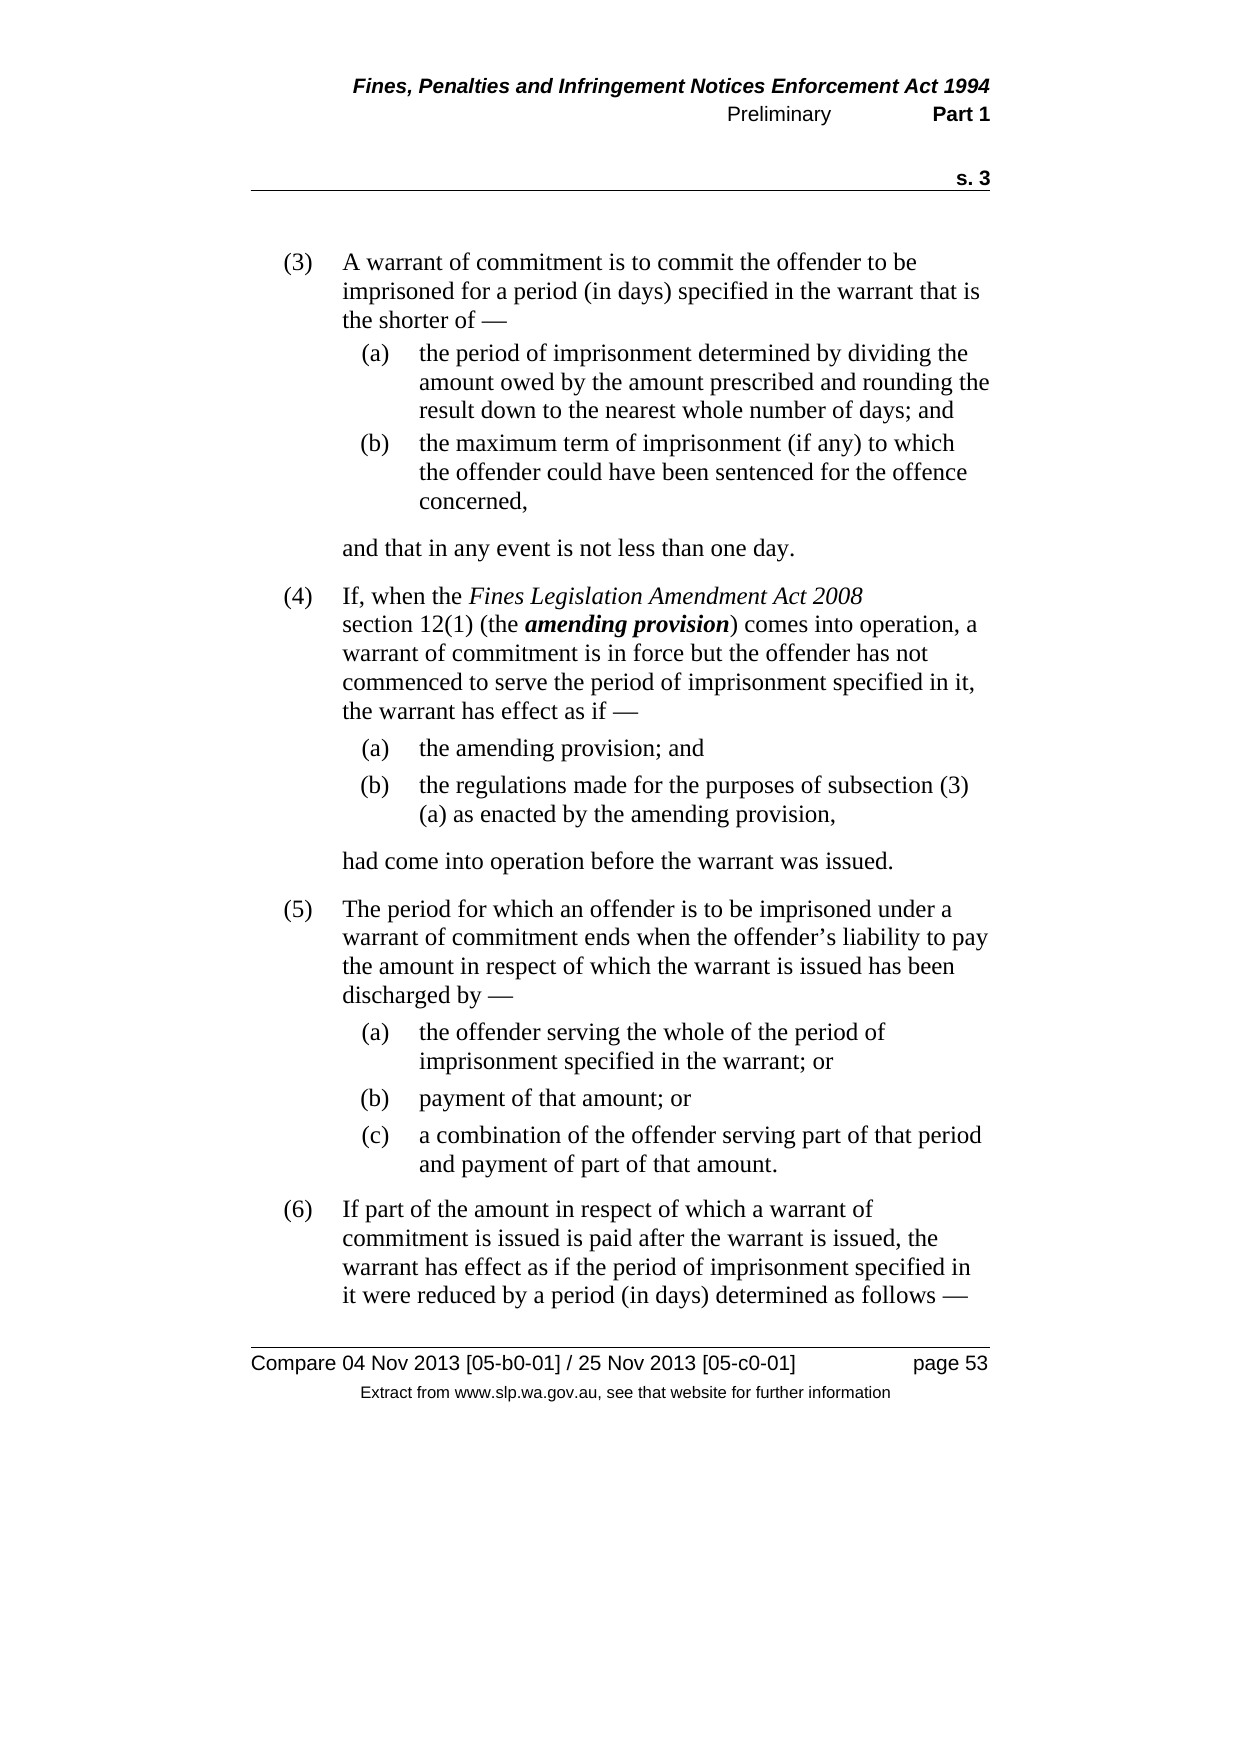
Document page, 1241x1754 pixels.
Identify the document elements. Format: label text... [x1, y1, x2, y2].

text (a) the amending provision; and [251, 733, 990, 762]
text (3) A warrant of commitment is to commit the offender to be imprisoned for a period (in days) specified in the warrant that is the shorter of — [251, 247, 990, 334]
text had come into operation before the warrant was issued. [251, 846, 990, 875]
text (c) a combination of the offender serving part of that period and payment of part of that amount. [251, 1120, 990, 1177]
text (b) the maximum term of imprisonment (if any) to which the offender could have been sentenced for the offence concerned, [251, 428, 990, 514]
text (a) the offender serving the whole of the period of imprisonment specified in the warrant; or [251, 1017, 990, 1074]
text (a) the period of imprisonment determined by dividing the amount owed by the amount prescribed and rounding the result down to the nearest whole number of days; and [251, 338, 990, 424]
text and that in any event is not less than one day. [251, 533, 990, 562]
text (b) the regulations made for the purposes of subsection (3)(a) as enacted by the amending provision, [251, 770, 990, 827]
text (6) If part of the amount in respect of which a warrant of commitment is issued is paid after the warrant is issued, the warrant has effect as if the period of imprisonment specified in it were reduced by a period (in days) determined as follows — [251, 1194, 990, 1309]
text (b) payment of that amount; or [251, 1083, 990, 1112]
text (5) The period for which an offender is to be imprisoned under a warrant of commitment ends when the offender’s liability to pay the amount in respect of which the warrant is issued has been discharged by — [251, 894, 990, 1009]
text (4) If, when the Fines Legislation Amendment Act 2008 section 12(1) (the amending provision) comes into operation, a warrant of commitment is in force but the offender has not commenced to serve the period of imprisonment specified in it, the warrant has effect as if — [251, 581, 990, 724]
